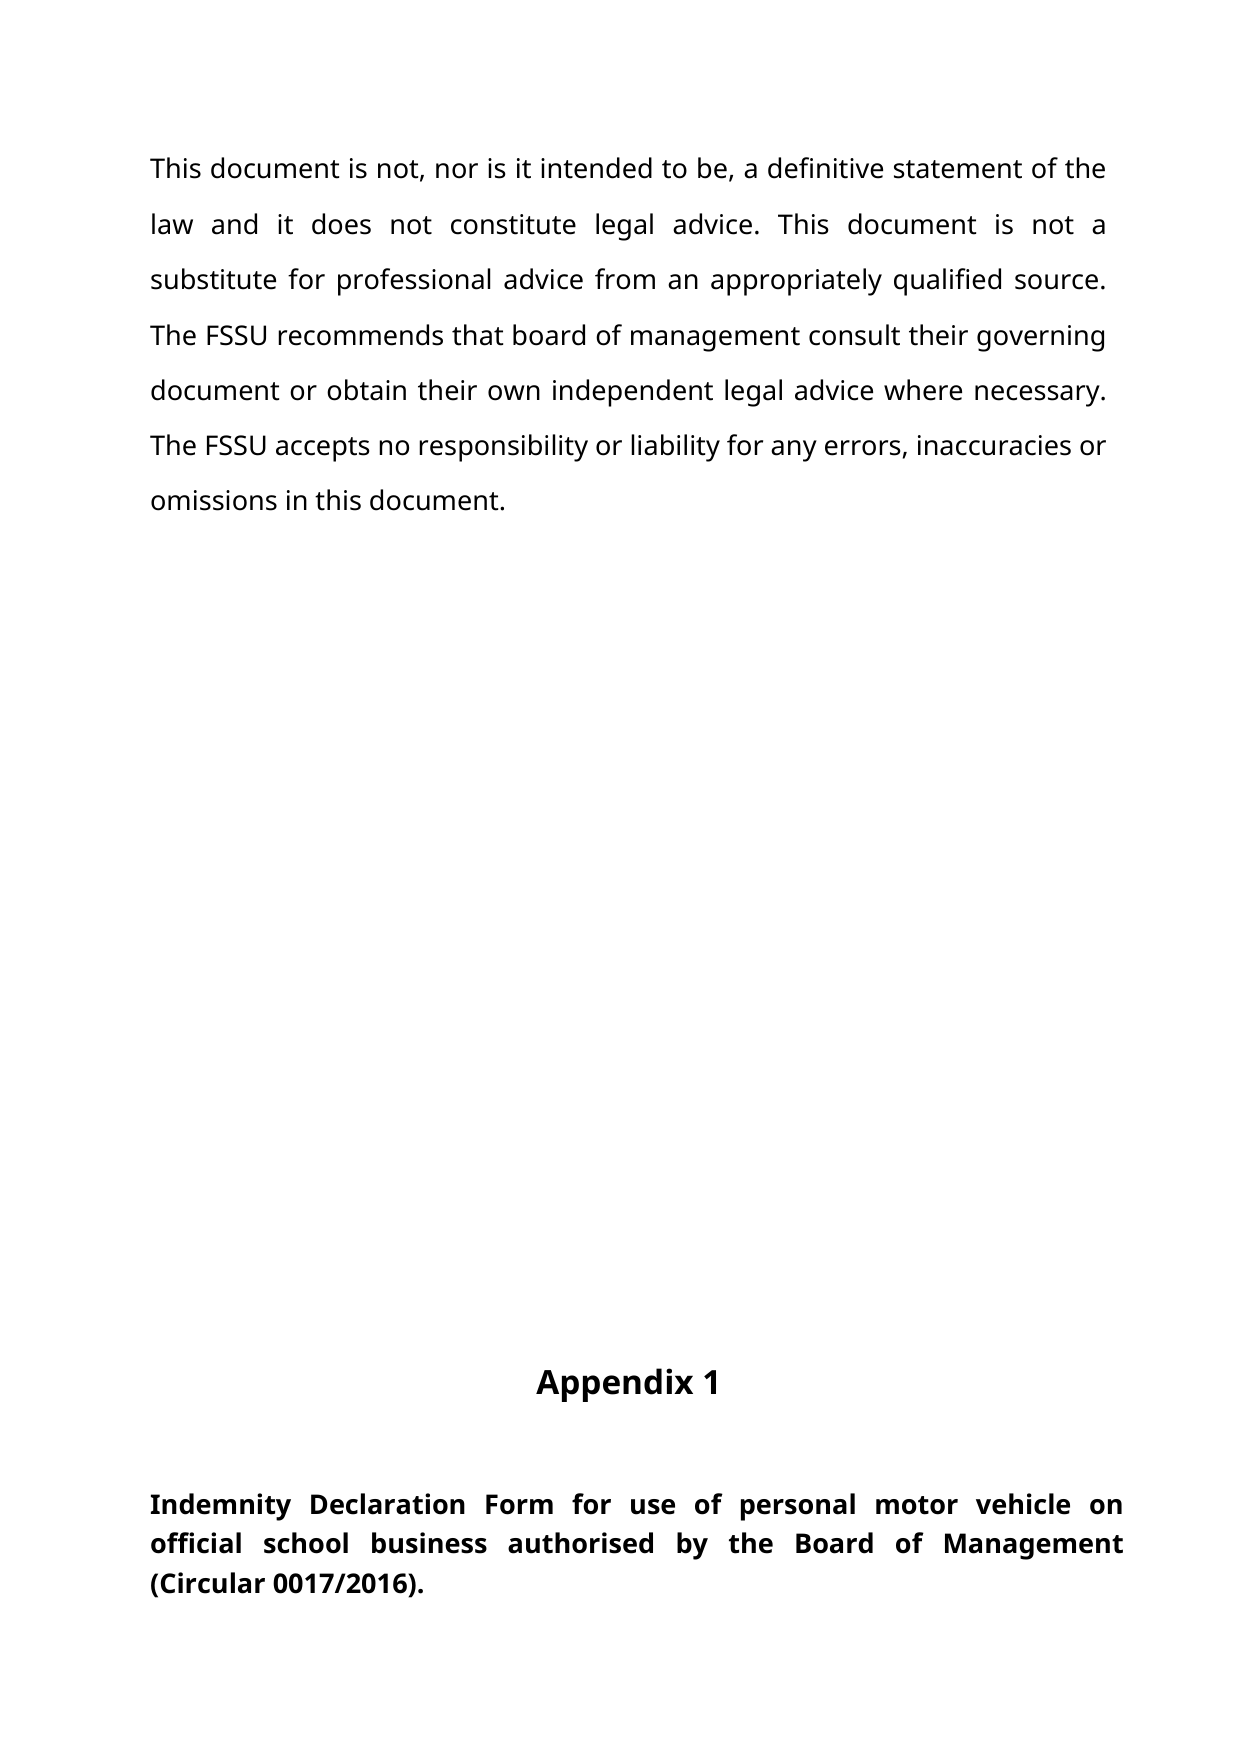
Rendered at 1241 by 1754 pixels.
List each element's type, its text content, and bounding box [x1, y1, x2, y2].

text Indemnity Declaration Form for use of personal motor vehicle on official school business authorised by the Board of Management (Circular 0017/2016). [150, 1485, 1124, 1602]
text This document is not, nor is it intended to be, a definitive statement of the law and it does not constitute legal advice. This document is not a substitute for professional advice from an appropriately qualified source. The FSSU recommends that board of management consult their governing document or obtain their own independent legal advice where necessary. The FSSU accepts no responsibility or liability for any errors, inaccuracies or omissions in this document. [150, 150, 1107, 519]
text Appendix 1 [150, 1359, 1107, 1404]
